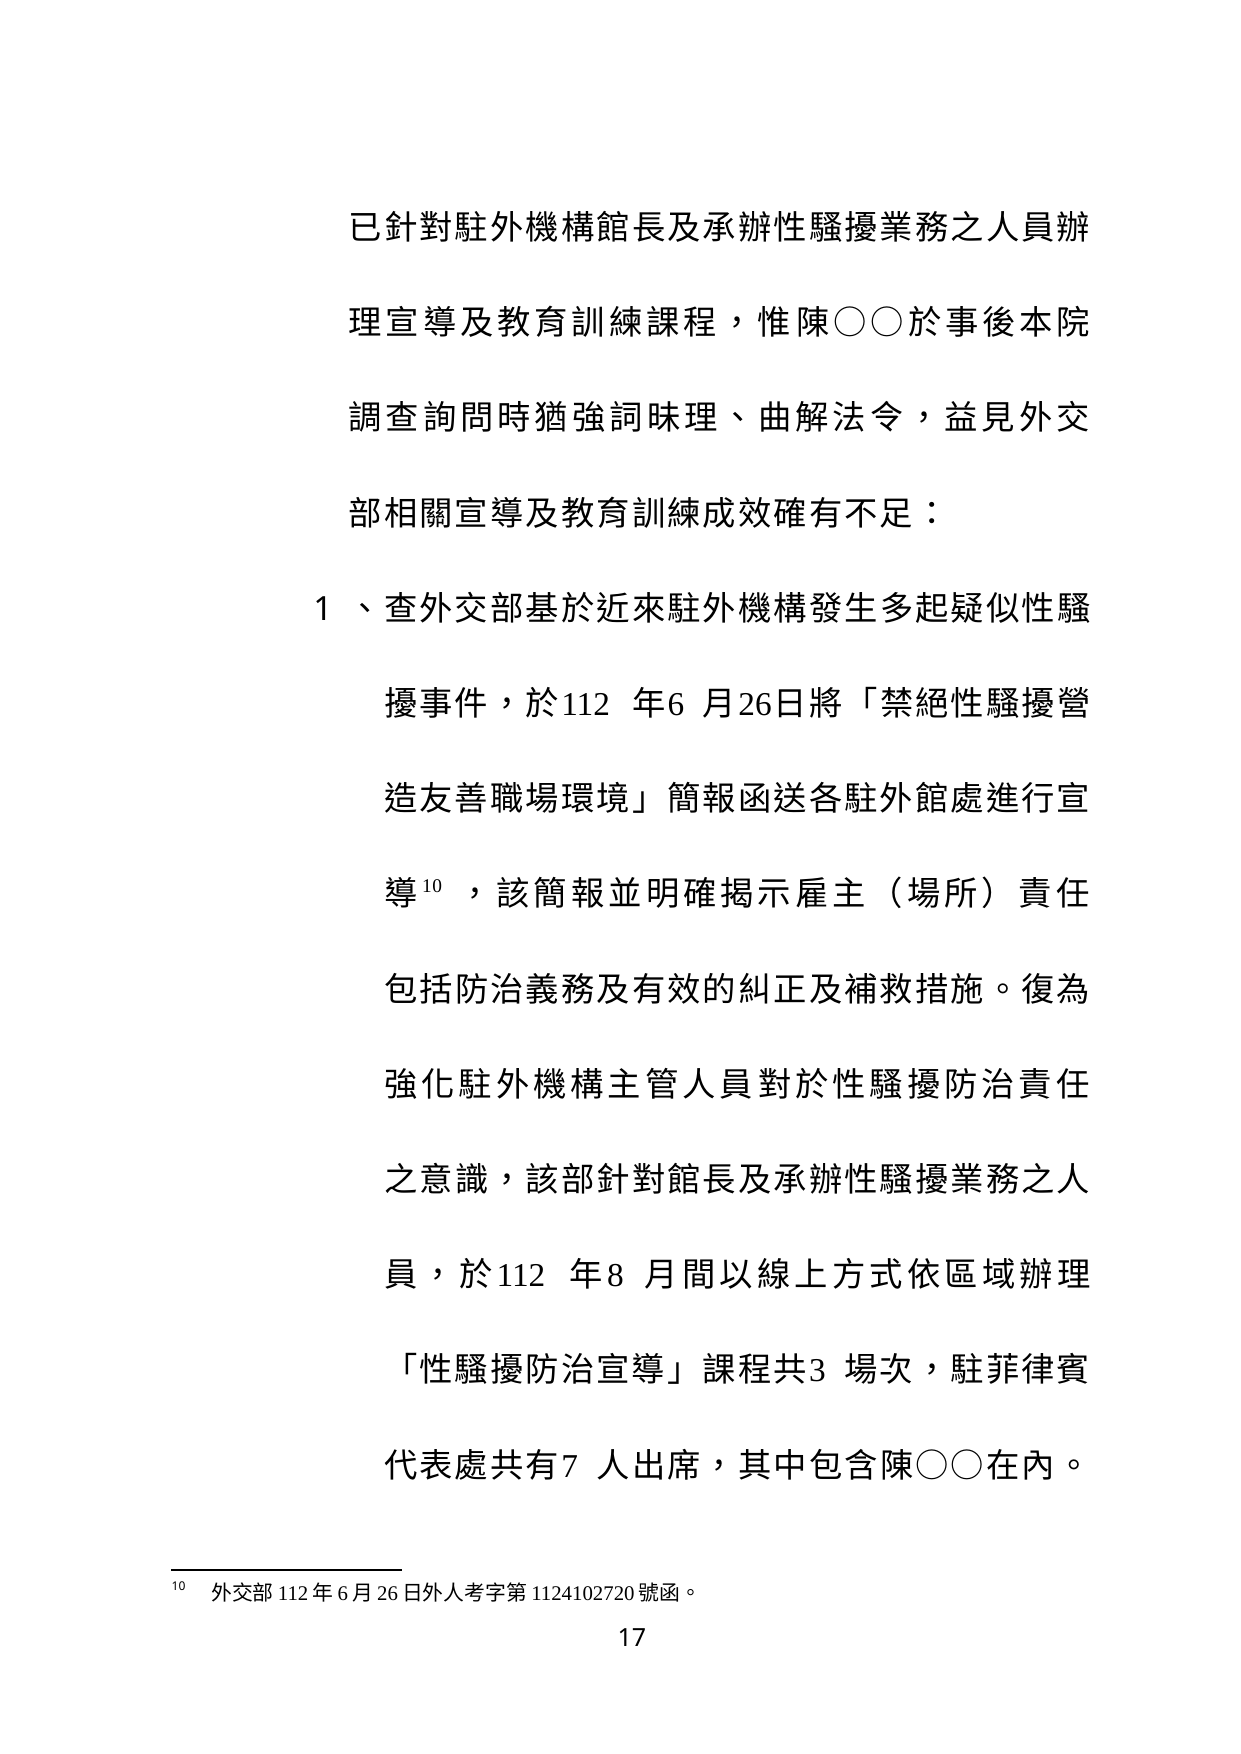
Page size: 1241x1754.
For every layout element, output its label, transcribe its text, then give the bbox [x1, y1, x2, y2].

subtitle 外交部基於近來駐外機構發生多起疑似性騷擾事件，為強化駐外館處防治性騷擾之責任及意識，已針對駐外機構館長及承辦性騷擾業務之人員辦理宣導及教育訓練課程，惟陳○○於事後本院調查詢問時猶強詞昧理、曲解法令，益見外交部相關宣導及教育訓練成效確有不足： [242, 177, 1092, 558]
subtitle 查外交部基於近來駐外機構發生多起疑似性騷擾事件，於112年6月26日將「禁絕性騷擾營造友善職場環境」簡報函送各駐外館處進行宣導，該簡報並明確揭示雇主（場所）責任包括防治義務及有效的糾正及補救措施。復為強化駐外機構主管人員對於性騷擾防治責任之意識，該部針對館長及承辦性騷擾業務之人員，於112年8月間以線上方式依區域辦理「性騷擾防治宣導」課程共3場次，駐菲律賓代表處共有7人出席，其中包含陳○○在內。 [296, 558, 1092, 1510]
